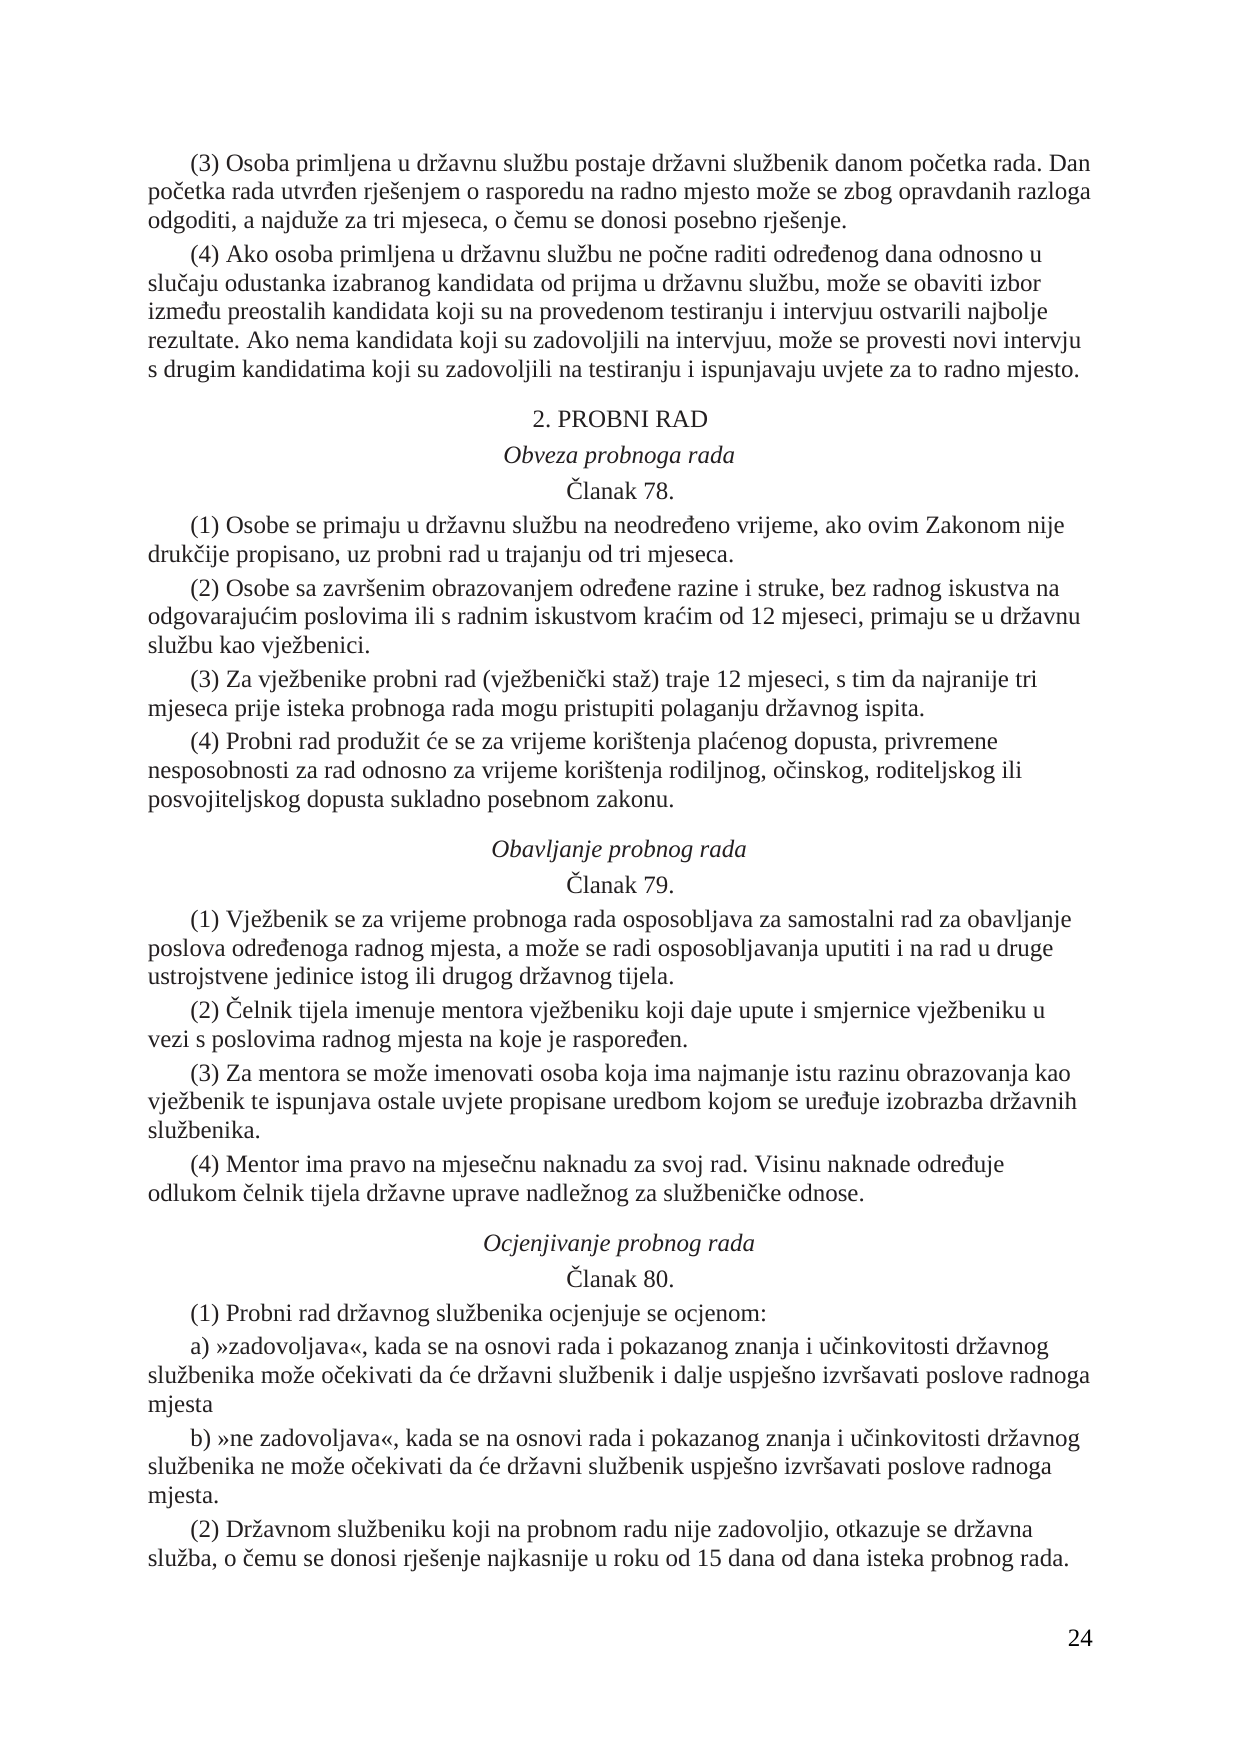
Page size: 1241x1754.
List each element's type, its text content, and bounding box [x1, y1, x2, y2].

text (2) Državnom službeniku koji na probnom radu nije zadovoljio, otkazuje se državna služba, o čemu se donosi rješenje najkasnije u roku od 15 dana od dana isteka probnog rada. [148, 1514, 1093, 1571]
text Članak 78. [148, 476, 1093, 505]
text (4) Probni rad produžit će se za vrijeme korištenja plaćenog dopusta, privremene nesposobnosti za rad odnosno za vrijeme korištenja rodiljnog, očinskog, roditeljskog ili posvojiteljskog dopusta sukladno posebnom zakonu. [148, 726, 1093, 813]
text (2) Osobe sa završenim obrazovanjem određene razine i struke, bez radnog iskustva na odgovarajućim poslovima ili s radnim iskustvom kraćim od 12 mjeseci, primaju se u državnu službu kao vježbenici. [148, 573, 1093, 659]
text b) »ne zadovoljava«, kada se na osnovi rada i pokazanog znanja i učinkovitosti državnog službenika ne može očekivati da će državni službenik uspješno izvršavati poslove radnoga mjesta. [148, 1423, 1093, 1509]
text (1) Osobe se primaju u državnu službu na neodređeno vrijeme, ako ovim Zakonom nije drukčije propisano, uz probni rad u trajanju od tri mjeseca. [148, 510, 1093, 568]
text (1) Vježbenik se za vrijeme probnoga rada osposobljava za samostalni rad za obavljanje poslova određenoga radnog mjesta, a može se radi osposobljavanja uputiti i na rad u druge ustrojstvene jedinice istog ili drugog državnog tijela. [148, 904, 1093, 990]
text (3) Osoba primljena u državnu službu postaje državni službenik danom početka rada. Dan početka rada utvrđen rješenjem o rasporedu na radno mjesto može se zbog opravdanih razloga odgoditi, a najduže za tri mjeseca, o čemu se donosi posebno rješenje. [148, 148, 1093, 234]
text Obveza probnoga rada [148, 440, 1093, 469]
text (3) Za mentora se može imenovati osoba koja ima najmanje istu razinu obrazovanja kao vježbenik te ispunjava ostale uvjete propisane uredbom kojom se uređuje izobrazba državnih službenika. [148, 1058, 1093, 1144]
text Ocjenjivanje probnog rada [148, 1228, 1093, 1256]
text (1) Probni rad državnog službenika ocjenjuje se ocjenom: [148, 1298, 1093, 1326]
text (3) Za vježbenike probni rad (vježbenički staž) traje 12 mjeseci, s tim da najranije tri mjeseca prije isteka probnoga rada mogu pristupiti polaganju državnog ispita. [148, 664, 1093, 721]
text Obavljanje probnog rada [148, 834, 1093, 863]
text (4) Ako osoba primljena u državnu službu ne počne raditi određenog dana odnosno u slučaju odustanka izabranog kandidata od prijma u državnu službu, može se obaviti izbor između preostalih kandidata koji su na provedenom testiranju i intervjuu ostvarili najbolje rezultate. Ako nema kandidata koji su zadovoljili na intervjuu, može se provesti novi intervju s drugim kandidatima koji su zadovoljili na testiranju i ispunjavaju uvjete za to radno mjesto. [148, 239, 1093, 383]
text Članak 79. [148, 870, 1093, 899]
text Članak 80. [148, 1264, 1093, 1293]
text (4) Mentor ima pravo na mjesečnu naknadu za svoj rad. Visinu naknade određuje odlukom čelnik tijela državne uprave nadležnog za službeničke odnose. [148, 1149, 1093, 1206]
text a) »zadovoljava«, kada se na osnovi rada i pokazanog znanja i učinkovitosti državnog službenika može očekivati da će državni službenik i dalje uspješno izvršavati poslove radnoga mjesta [148, 1331, 1093, 1418]
text (2) Čelnik tijela imenuje mentora vježbeniku koji daje upute i smjernice vježbeniku u vezi s poslovima radnog mjesta na koje je raspoređen. [148, 995, 1093, 1053]
text 2. PROBNI RAD [148, 404, 1093, 433]
